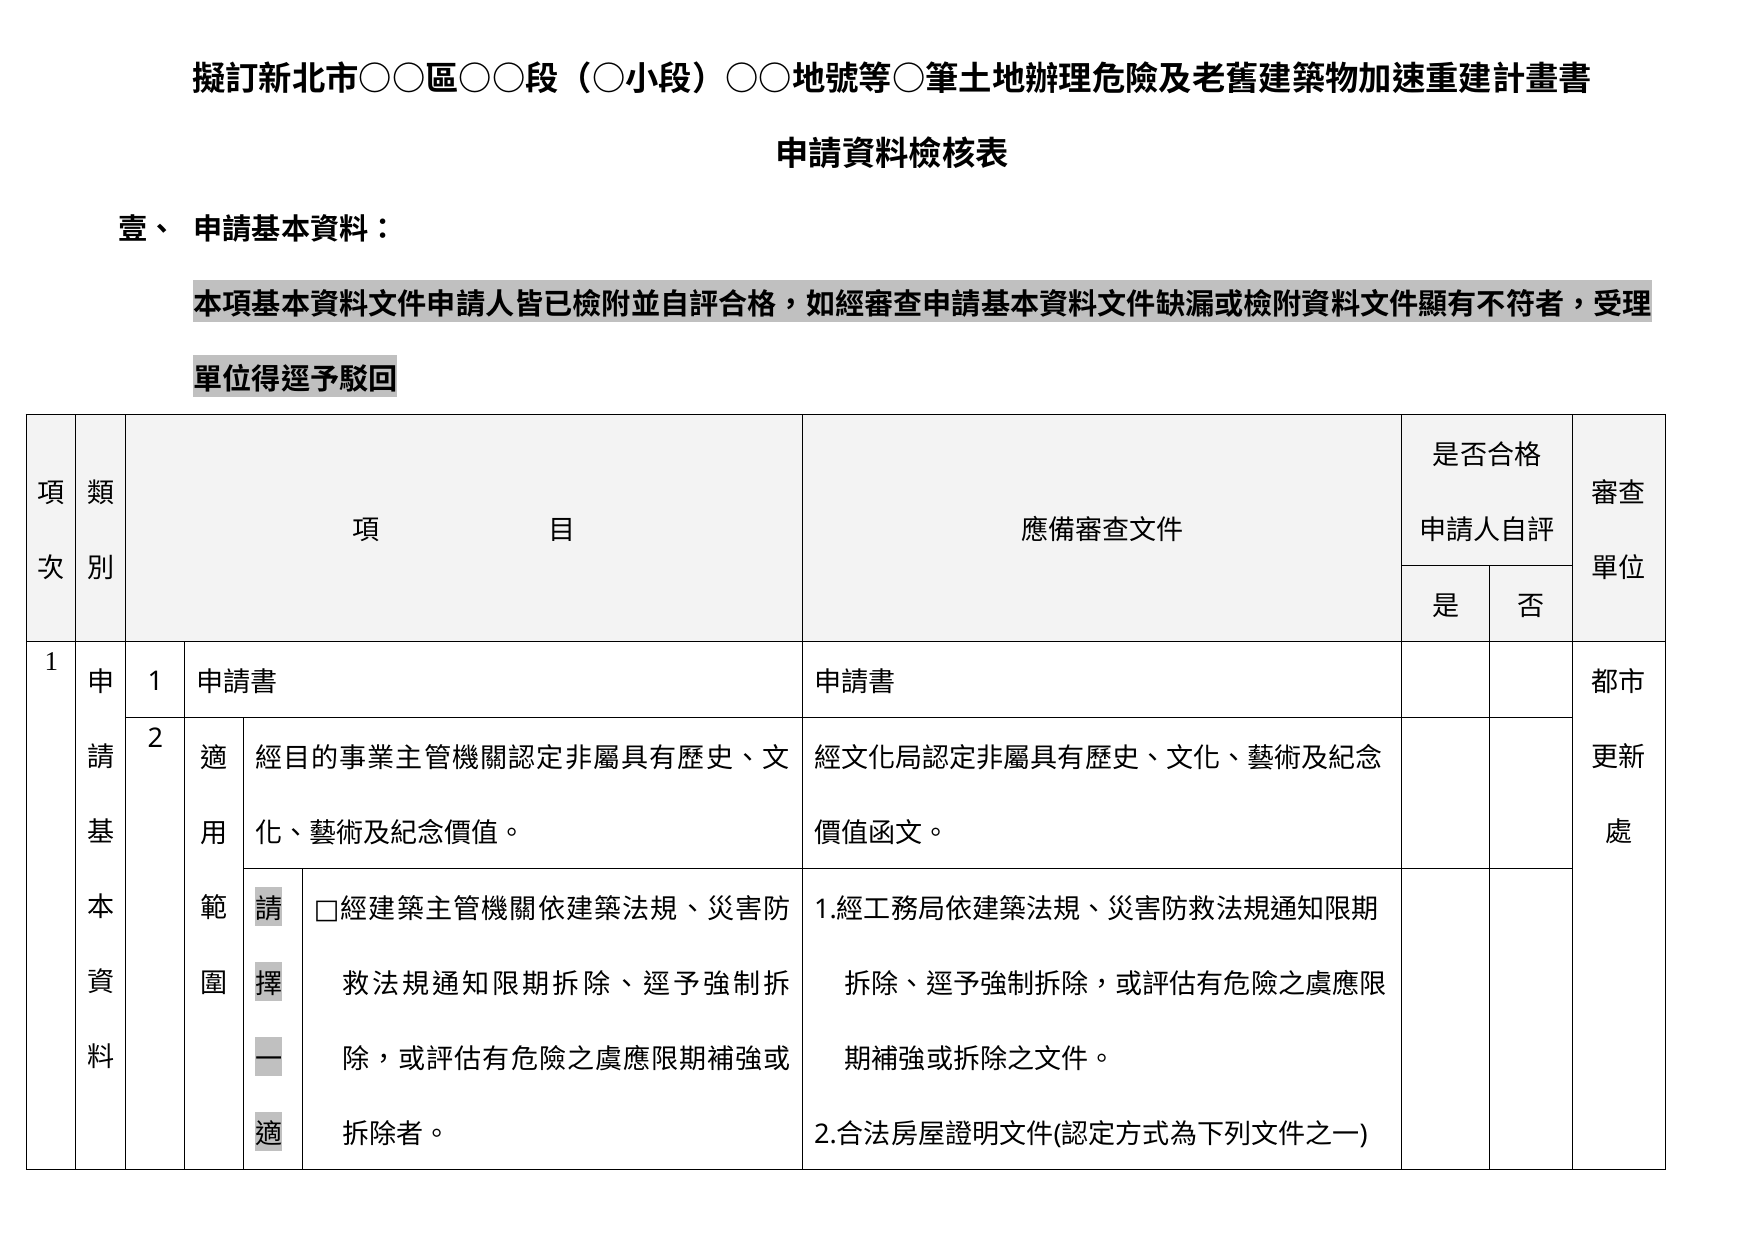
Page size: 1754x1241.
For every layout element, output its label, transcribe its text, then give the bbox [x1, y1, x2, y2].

table_header 項次 [27, 415, 75, 641]
table_cell 經文化局認定非屬具有歷史、文化、藝術及紀念價值函文。 [803, 718, 1401, 868]
table_cell 是 [1402, 566, 1489, 641]
table_cell 請 擇 一 適 用 [244, 869, 302, 1169]
table_cell 申請書 [803, 642, 1401, 717]
table_header 應備審查文件 [803, 415, 1401, 641]
table_cell 1 [126, 642, 184, 717]
table_cell 經目的事業主管機關認定非屬具有歷史、文化、藝術及紀念價值。 [244, 718, 802, 868]
table_cell [1402, 718, 1489, 868]
table_cell 都市更新處 [1573, 642, 1665, 1169]
list 申請基本資料： [118, 189, 1665, 264]
table_cell 申請基本資料 [76, 642, 125, 1169]
table_cell [1402, 869, 1489, 1169]
text 申請資料檢核表 [118, 114, 1665, 189]
table_cell [1490, 642, 1572, 717]
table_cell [803, 869, 1401, 1169]
table_cell 2 [126, 718, 184, 1169]
table_header 類別 [76, 415, 125, 641]
table_header 項 目 [126, 415, 802, 641]
table_cell 申請書 [185, 642, 802, 717]
table_cell 適用範圍 [185, 718, 243, 1169]
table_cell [303, 869, 802, 1169]
table_cell 否 [1490, 566, 1572, 641]
table_header 是否合格 申請人自評 [1402, 415, 1572, 565]
table_header 審查單位 [1573, 415, 1665, 641]
table_cell [1490, 718, 1572, 868]
table_cell [1490, 869, 1572, 1169]
table_cell 1 [27, 642, 75, 1169]
list 本項基本資料文件申請人皆已檢附並自評合格，如經審查申請基本資料文件缺漏或檢附資料文件顯有不符者，受理單位得逕予駁回 [193, 264, 1665, 414]
text 擬訂新北市○○區○○段（○小段）○○地號等○筆土地辦理危險及老舊建築物加速重建計畫書 [118, 39, 1665, 114]
table_cell [1402, 642, 1489, 717]
